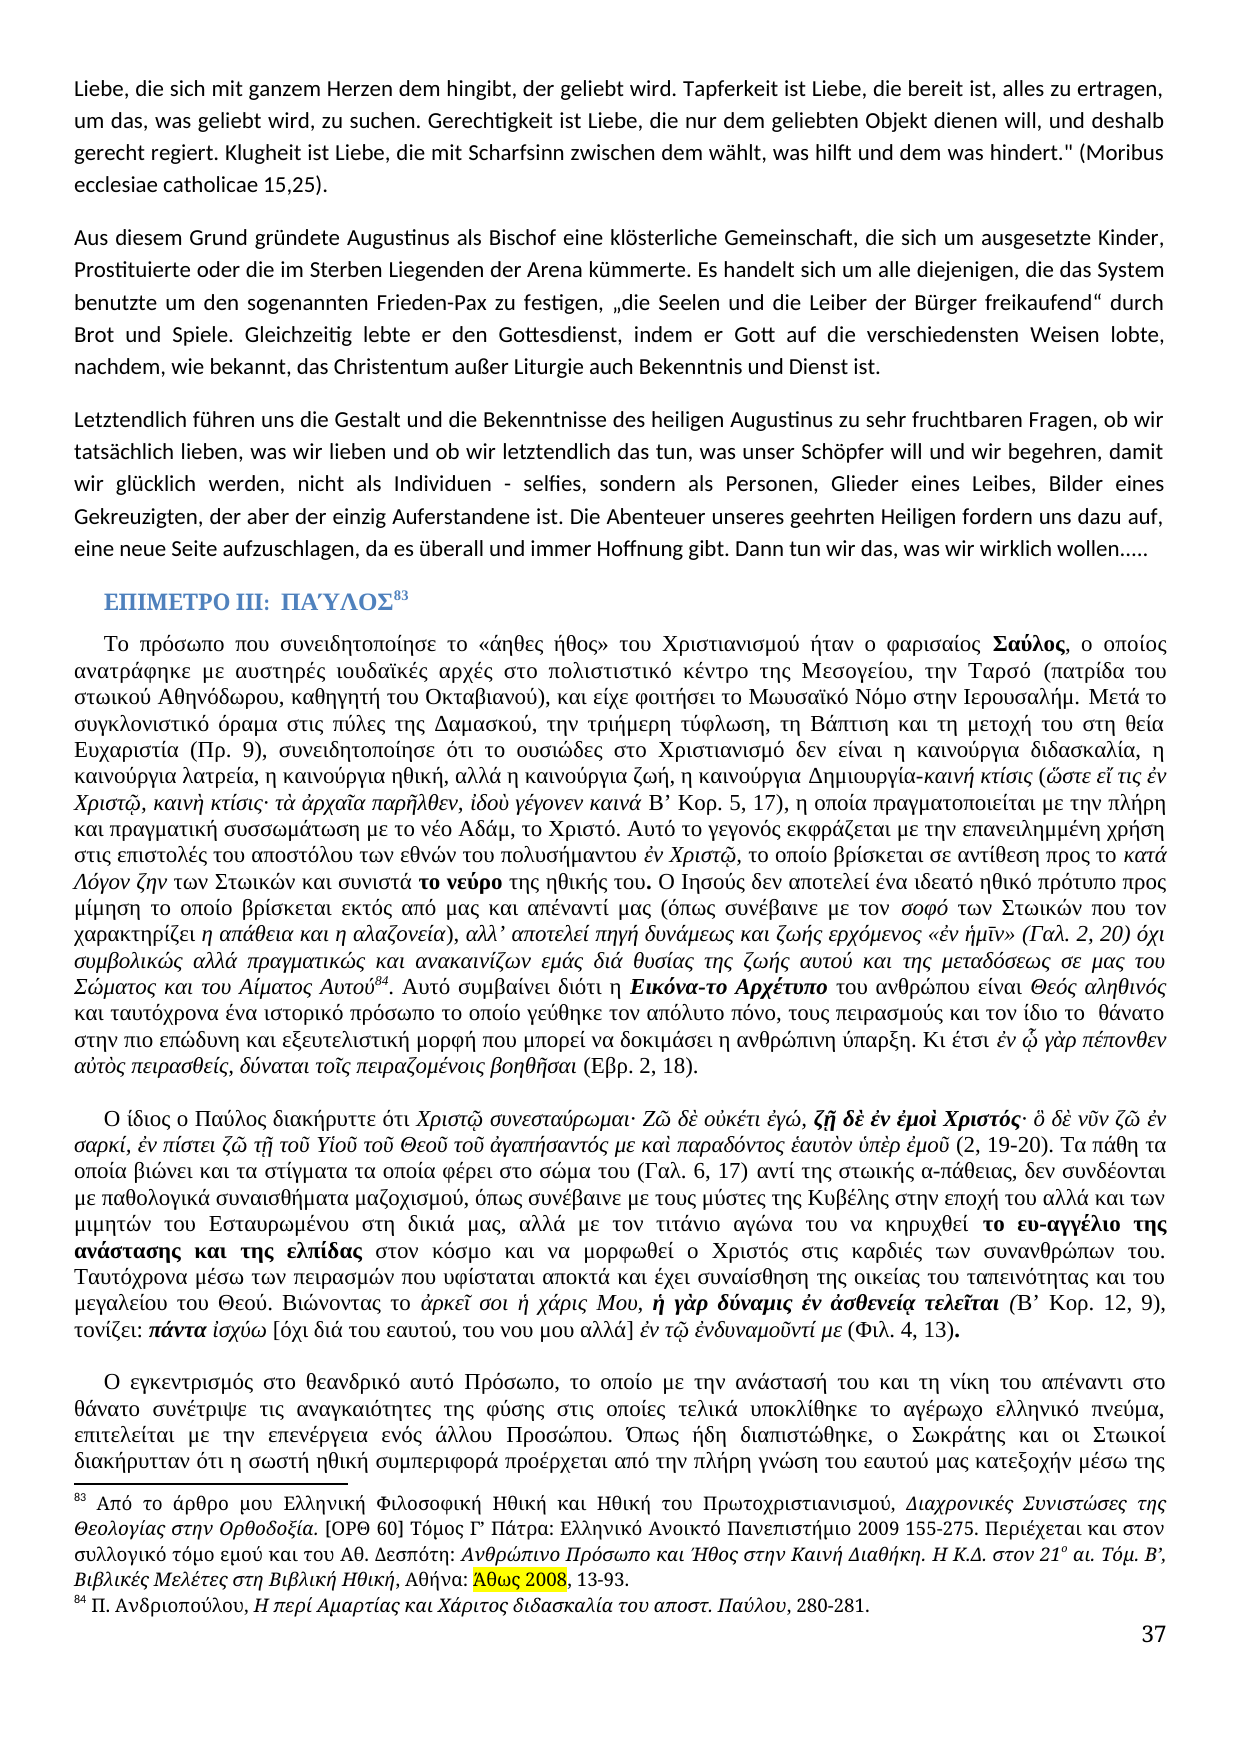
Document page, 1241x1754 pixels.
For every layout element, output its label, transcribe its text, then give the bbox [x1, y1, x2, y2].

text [74, 1368, 1167, 1474]
text Το πρόσωπο που συνειδητοποίησε το «άηθες ήθος» του Χριστιανισμού ήταν ο φαρισαίος Σαύλος, ο οποίος ανατράφηκε με αυστηρές ιουδαϊκές αρχές στο πολιστιστικό κέντρο της Μεσογείου, την Ταρσό (πατρίδα του στωικού Αθηνόδωρου, καθηγητή του Οκταβιανού), και είχε φοιτήσει το Μωυσαϊκό Νόμο στην Ιερουσαλήμ. μετά το συγκλονιστικό όραμα στις πύλες της Δαμασκού, την τριήμερη τύφλωση, τη Βάπτιση και τη μετοχή του στη θεία Ευχαριστία (Πρ. 9), συνειδητοποίησε ότι το ουσιώδες στο Χριστιανισμό δεν είναι η καινούργια διδασκαλία, η καινούργια λατρεία, η καινούργια ηθική, αλλά η καινούργια ζωή, η καινούργια δημιουργία-καινή κτίσις (ὥστε εἴ τις ἐν Χριστῷ, καινὴ κτίσις· τὰ ἀρχαῖα παρῆλθεν, ἰδοὺ γέγονεν καινά Β’ Κορ. 5, 17), η οποία πραγματοποιείται με την πλήρη και πραγματική συσσωμάτωση με το νέο Αδάμ, το Χριστό. Αυτό το γεγονός εκφράζεται με την επανειλημμένη χρήση στις επιστολές του αποστόλου των εθνών του πολυσήμαντου ἐν Χριστῷ, το οποίο βρίσκεται σε αντίθεση προς το κατά Λόγον ζην των Στωικών και συνιστά το νεύρο της ηθικής του. Ο Ιησούς δεν αποτελεί ένα ιδεατό ηθικό πρότυπο προς μίμηση το οποίο βρίσκεται εκτός από μας και απέναντί μας (όπως συνέβαινε με τον σοφό των Στωικών που τον χαρακτηρίζει η απάθεια και η αλαζονεία), αλλ’ αποτελεί πηγή δυνάμεως και ζωής ερχόμενος «ἐν ἡμῑν» (Γαλ. 2, 20) όχι συμβολικώς αλλά πραγματικώς και ανακαινίζων εμάς διά θυσίας της ζωής αυτού και της μεταδόσεως σε μας του Σώματος και του Αίματος Αυτού. Αυτό συμβαίνει διότι η εικόνα-το Αρχέτυπο του ανθρώπου είναι Θεός αληθινός και ταυτόχρονα ένα ιστορικό πρόσωπο το οποίο γεύθηκε τον απόλυτο πόνο, τους πειρασμούς και τον ίδιο το θάνατο στην πιο επώδυνη και εξευτελιστική μορφή που μπορεί να δοκιμάσει η ανθρώπινη ύπαρξη. Κι έτσι ἐν ᾧ γὰρ πέπονθεν αὐτὸς πειρασθείς, δύναται τοῖς πειραζομένοις βοηθῆσαι (Εβρ. 2, 18). [74, 631, 1167, 1078]
text Letztendlich führen uns die Gestalt und die Bekenntnisse des heiligen Augustinus zu sehr fruchtbaren Fragen, ob wir tatsächlich lieben, was wir lieben und ob wir letztendlich das tun, was unser Schöpfer will und wir begehren, damit wir glücklich werden, nicht als Individuen - selfies, sondern als Personen, Glieder eines Leibes, Bilder eines Gekreuzigten, der aber der einzig Auferstandene ist. Die Abenteuer unseres geehrten Heiligen fordern uns dazu auf, eine neue Seite aufzuschlagen, da es überall und immer Hoffnung gibt. Dann tun wir das, was wir wirklich wollen..... [74, 405, 1167, 562]
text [74, 74, 1167, 198]
text Aus diesem Grund gründete Augustinus als Bischof eine klösterliche Gemeinschaft, die sich um ausgesetzte Kinder, Prostituierte oder die im Sterben Liegenden der Arena kümmerte. Es handelt sich um alle diejenigen, die das System benutzte um den sogenannten Frieden-Pax zu festigen, „die Seelen und die Leiber der Bürger freikaufend“ durch Brot und Spiele. Gleichzeitig lebte er den Gottesdienst, indem er Gott auf die verschiedensten Weisen lobte, nachdem, wie bekannt, das Christentum außer Liturgie auch Bekenntnis und Dienst ist. [74, 223, 1167, 380]
subtitle Επιμετρο ΙΙΙ: Παύλος [74, 587, 1167, 616]
text Ο ίδιος ο Παύλος διακήρυττε ότι Χριστῷ συνεσταύρωμαι· ζῶ δὲ οὐκέτι ἐγώ, ζῇ δὲ ἐν ἐμοὶ Χριστός· ὃ δὲ νῦν ζῶ ἐν σαρκί, ἐν πίστει ζῶ τῇ τοῦ υἱοῦ τοῦ θεοῦ τοῦ ἀγαπήσαντός με καὶ παραδόντος ἑαυτὸν ὑπὲρ ἐμοῦ (2, 19-20). τα πάθη τα οποία βιώνει και τα στίγματα τα οποία φέρει στο σώμα του (Γαλ. 6, 17) αντί της στωικής α-πάθειας, δεν συνδέονται με παθολογικά συναισθήματα μαζοχισμού, όπως συνέβαινε με τους μύστες της Κυβέλης στην εποχή του αλλά και των μιμητών του Εσταυρωμένου στη δικιά μας, αλλά με τον τιτάνιο αγώνα του να κηρυχθεί το ευ-αγγέλιο της ανάστασης και της ελπίδας στον κόσμο και να μορφωθεί ο Χριστός στις καρδιές των συνανθρώπων του. Ταυτόχρονα μέσω των πειρασμών που υφίσταται αποκτά και έχει συναίσθηση της οικείας του ταπεινότητας και του μεγαλείου του Θεού. Βιώνοντας το ἀρκεῖ σοι ἡ χάρις μου, ἡ γὰρ δύναμις ἐν ἀσθενείᾳ τελεῖται (Β’ Κορ. 12, 9), τονίζει: πάντα ἰσχύω [όχι διά του εαυτού, του νου μου αλλά] ἐν τῷ ἐνδυναμοῦντί με (Φιλ. 4, 13). [74, 1105, 1167, 1342]
